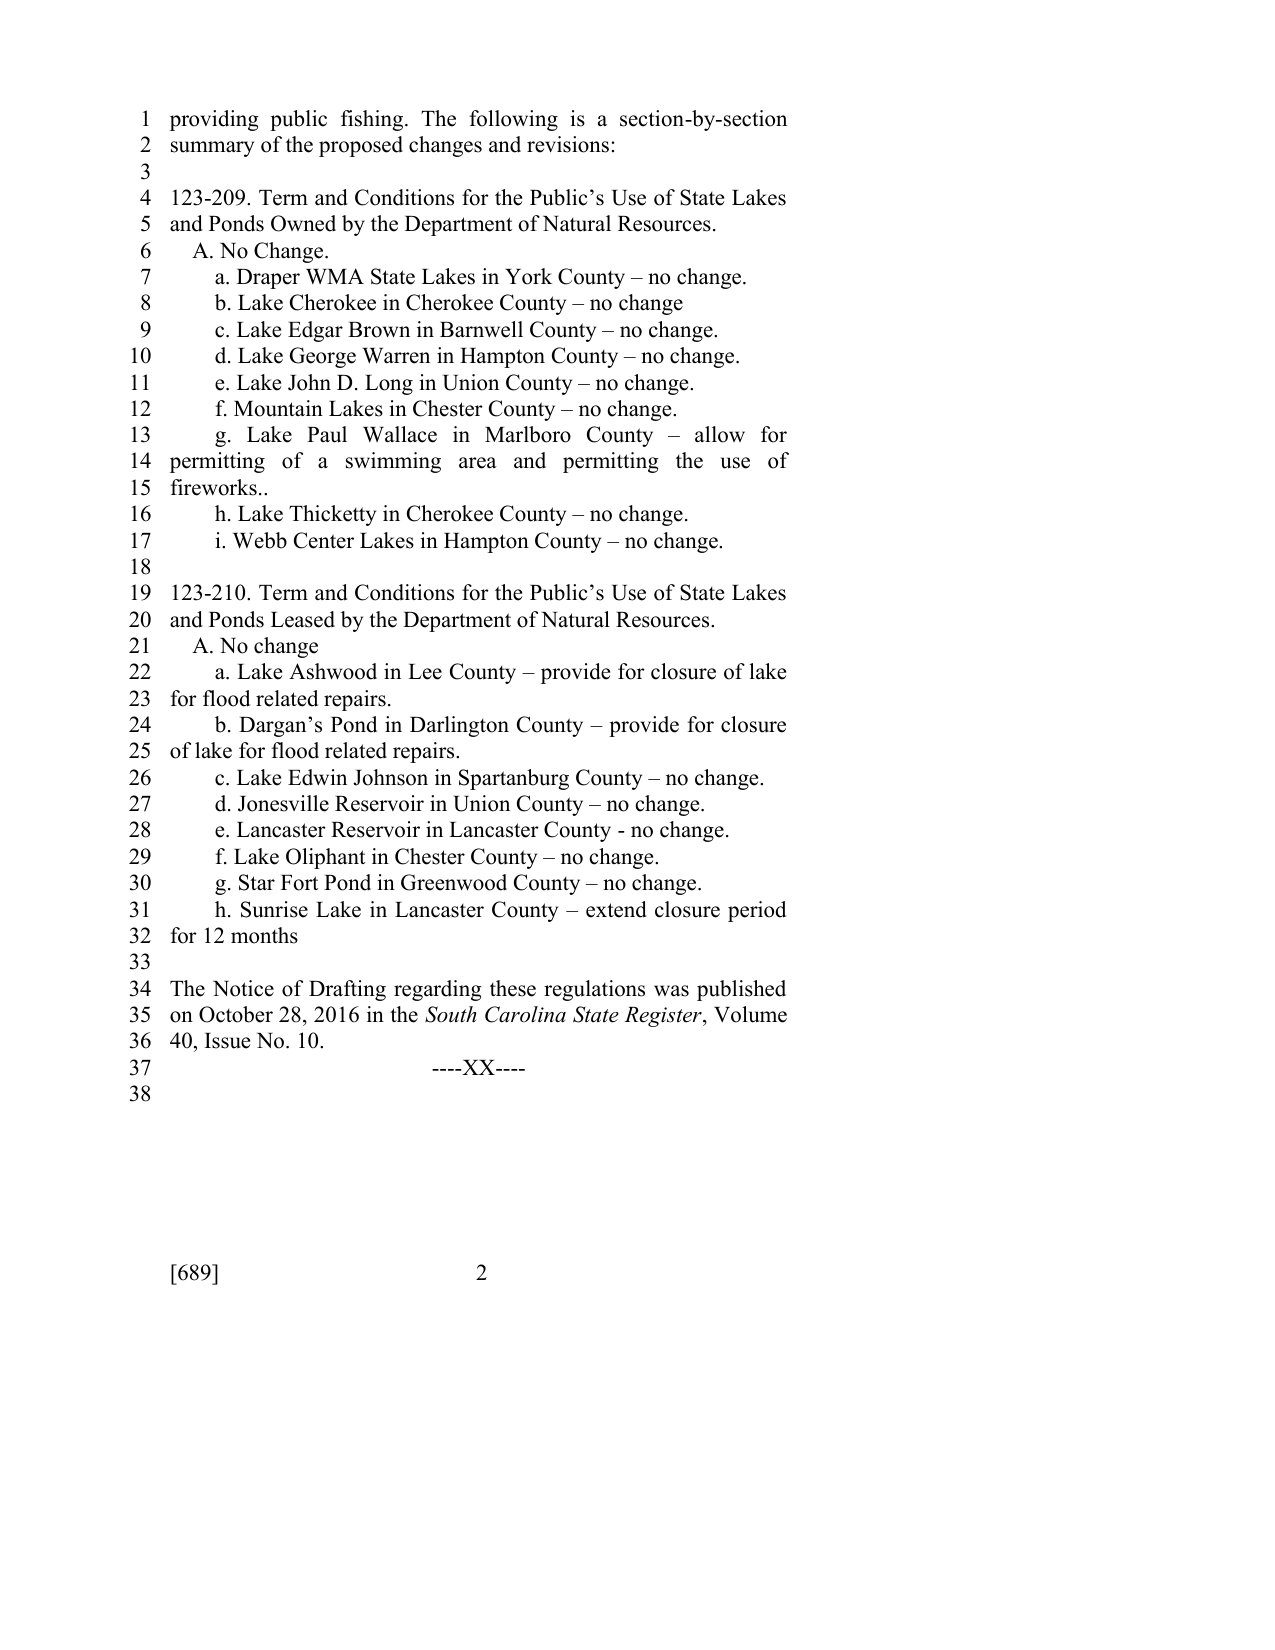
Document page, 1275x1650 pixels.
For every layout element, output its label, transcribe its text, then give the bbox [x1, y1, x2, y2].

text f. Lake Oliphant in Chester County – no change. [169, 843, 787, 869]
text A. No Change. [169, 237, 787, 263]
text a. Draper WMA State Lakes in York County – no change. [169, 263, 787, 289]
text 123-209. Term and Conditions for the Public’s Use of State Lakes and Ponds Owned by the Department of Natural Resources. [169, 184, 787, 237]
text c. Lake Edwin Johnson in Spartanburg County – no change. [169, 764, 787, 790]
text g. Lake Paul Wallace in Marlboro County – allow for permitting of a swimming area and permitting the use of fireworks.. [169, 421, 787, 500]
text h. Lake Thicketty in Cherokee County – no change. [169, 500, 787, 527]
text b. Dargan’s Pond in Darlington County – provide for closure of lake for flood related repairs. [169, 711, 787, 764]
text i. Webb Center Lakes in Hampton County – no change. [169, 527, 787, 553]
text f. Mountain Lakes in Chester County – no change. [169, 395, 787, 421]
text ----XX---- [169, 1054, 787, 1080]
text g. Star Fort Pond in Greenwood County – no change. [169, 869, 787, 896]
text A. No change [169, 632, 787, 658]
text d. Lake George Warren in Hampton County – no change. [169, 342, 787, 368]
text The Notice of Drafting regarding these regulations was published on October 28, 2016 in the South Carolina State Register, Volume 40, Issue No. 10. [169, 975, 787, 1054]
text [169, 105, 787, 158]
text 123-210. Term and Conditions for the Public’s Use of State Lakes and Ponds Leased by the Department of Natural Resources. [169, 579, 787, 632]
text a. Lake Ashwood in Lee County – provide for closure of lake for flood related repairs. [169, 658, 787, 711]
text e. Lake John D. Long in Union County – no change. [169, 368, 787, 395]
text d. Jonesville Reservoir in Union County – no change. [169, 790, 787, 817]
text e. Lancaster Reservoir in Lancaster County - no change. [169, 817, 787, 843]
text c. Lake Edgar Brown in Barnwell County – no change. [169, 316, 787, 342]
text b. Lake Cherokee in Cherokee County – no change [169, 289, 787, 316]
text h. Sunrise Lake in Lancaster County – extend closure period for 12 months [169, 896, 787, 948]
